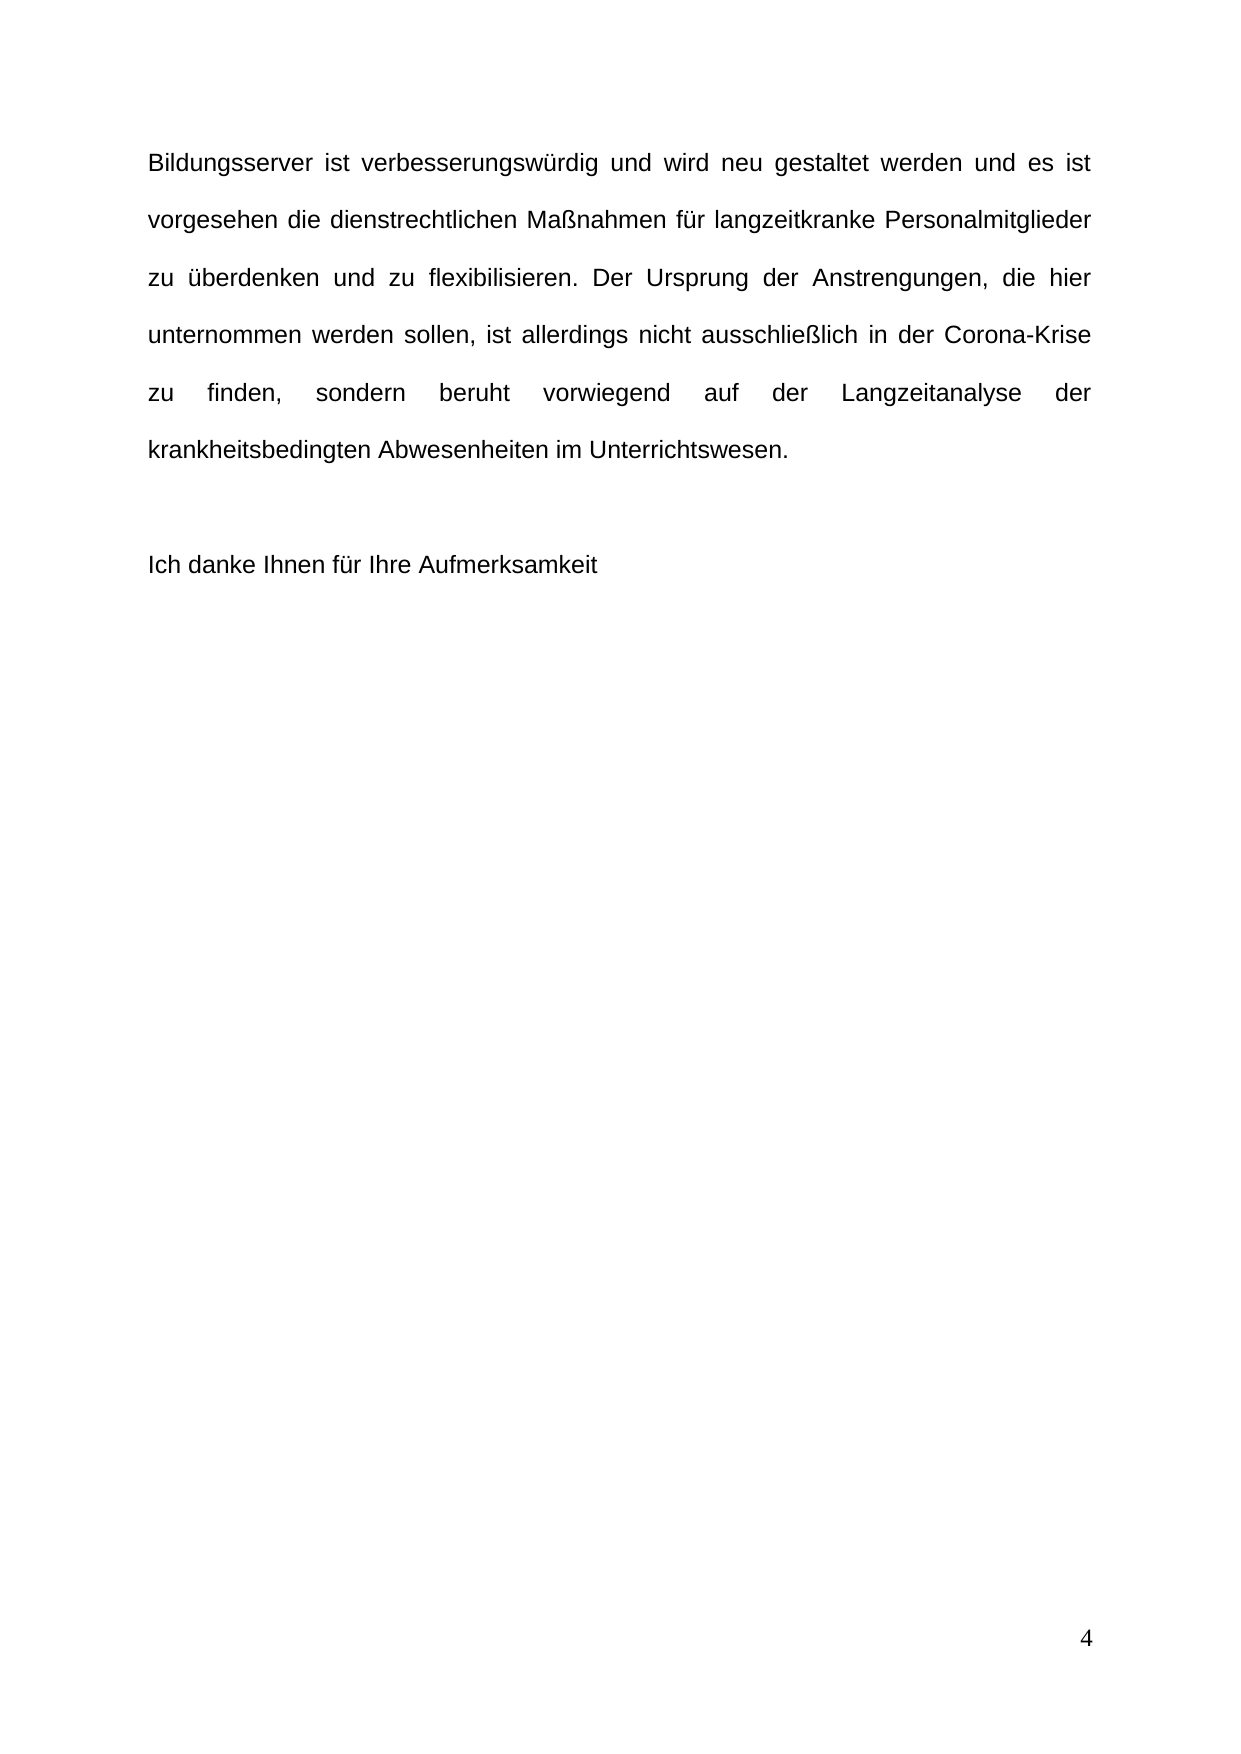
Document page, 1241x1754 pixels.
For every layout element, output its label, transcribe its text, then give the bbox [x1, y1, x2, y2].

text Ich danke Ihnen für Ihre Aufmerksamkeit [148, 550, 1093, 579]
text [148, 148, 1093, 464]
